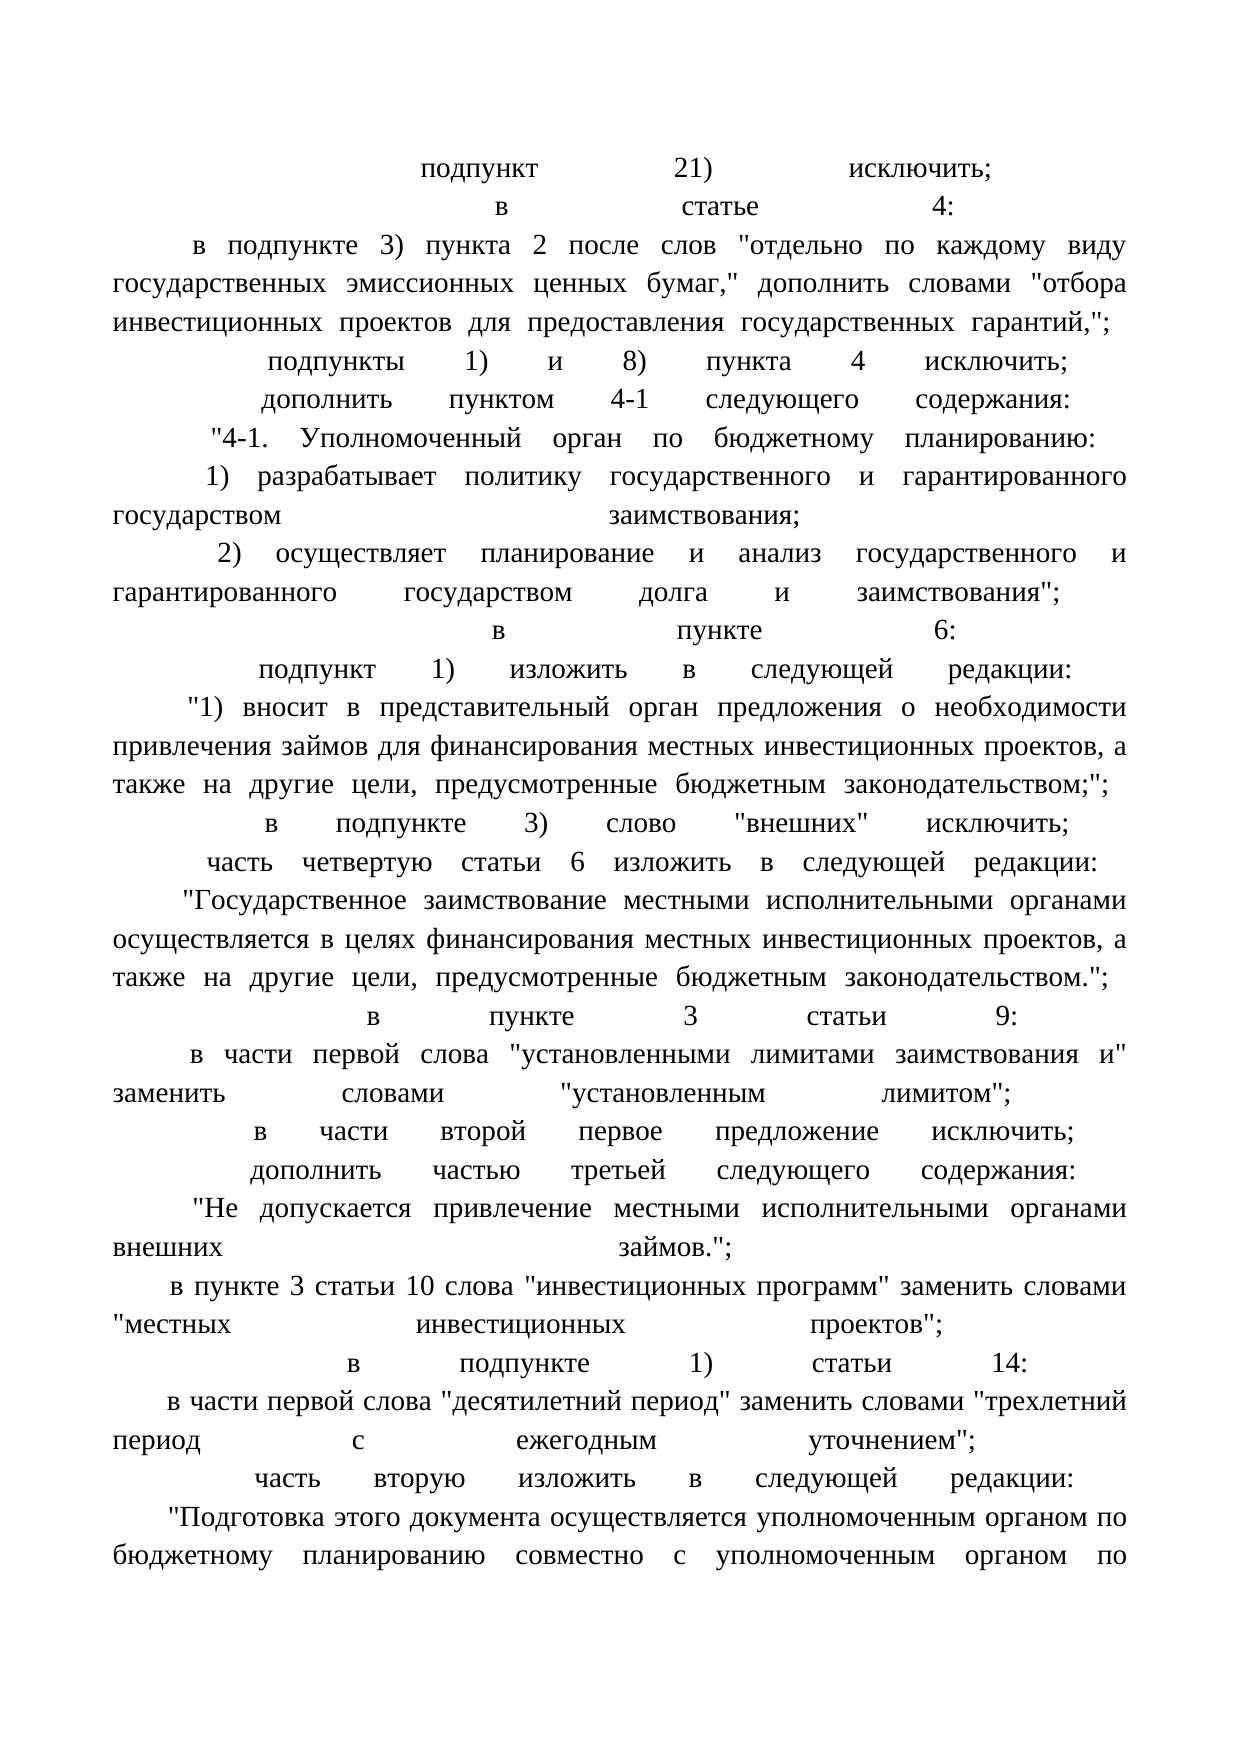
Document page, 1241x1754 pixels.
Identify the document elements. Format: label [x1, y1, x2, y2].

text [112, 150, 1128, 1571]
